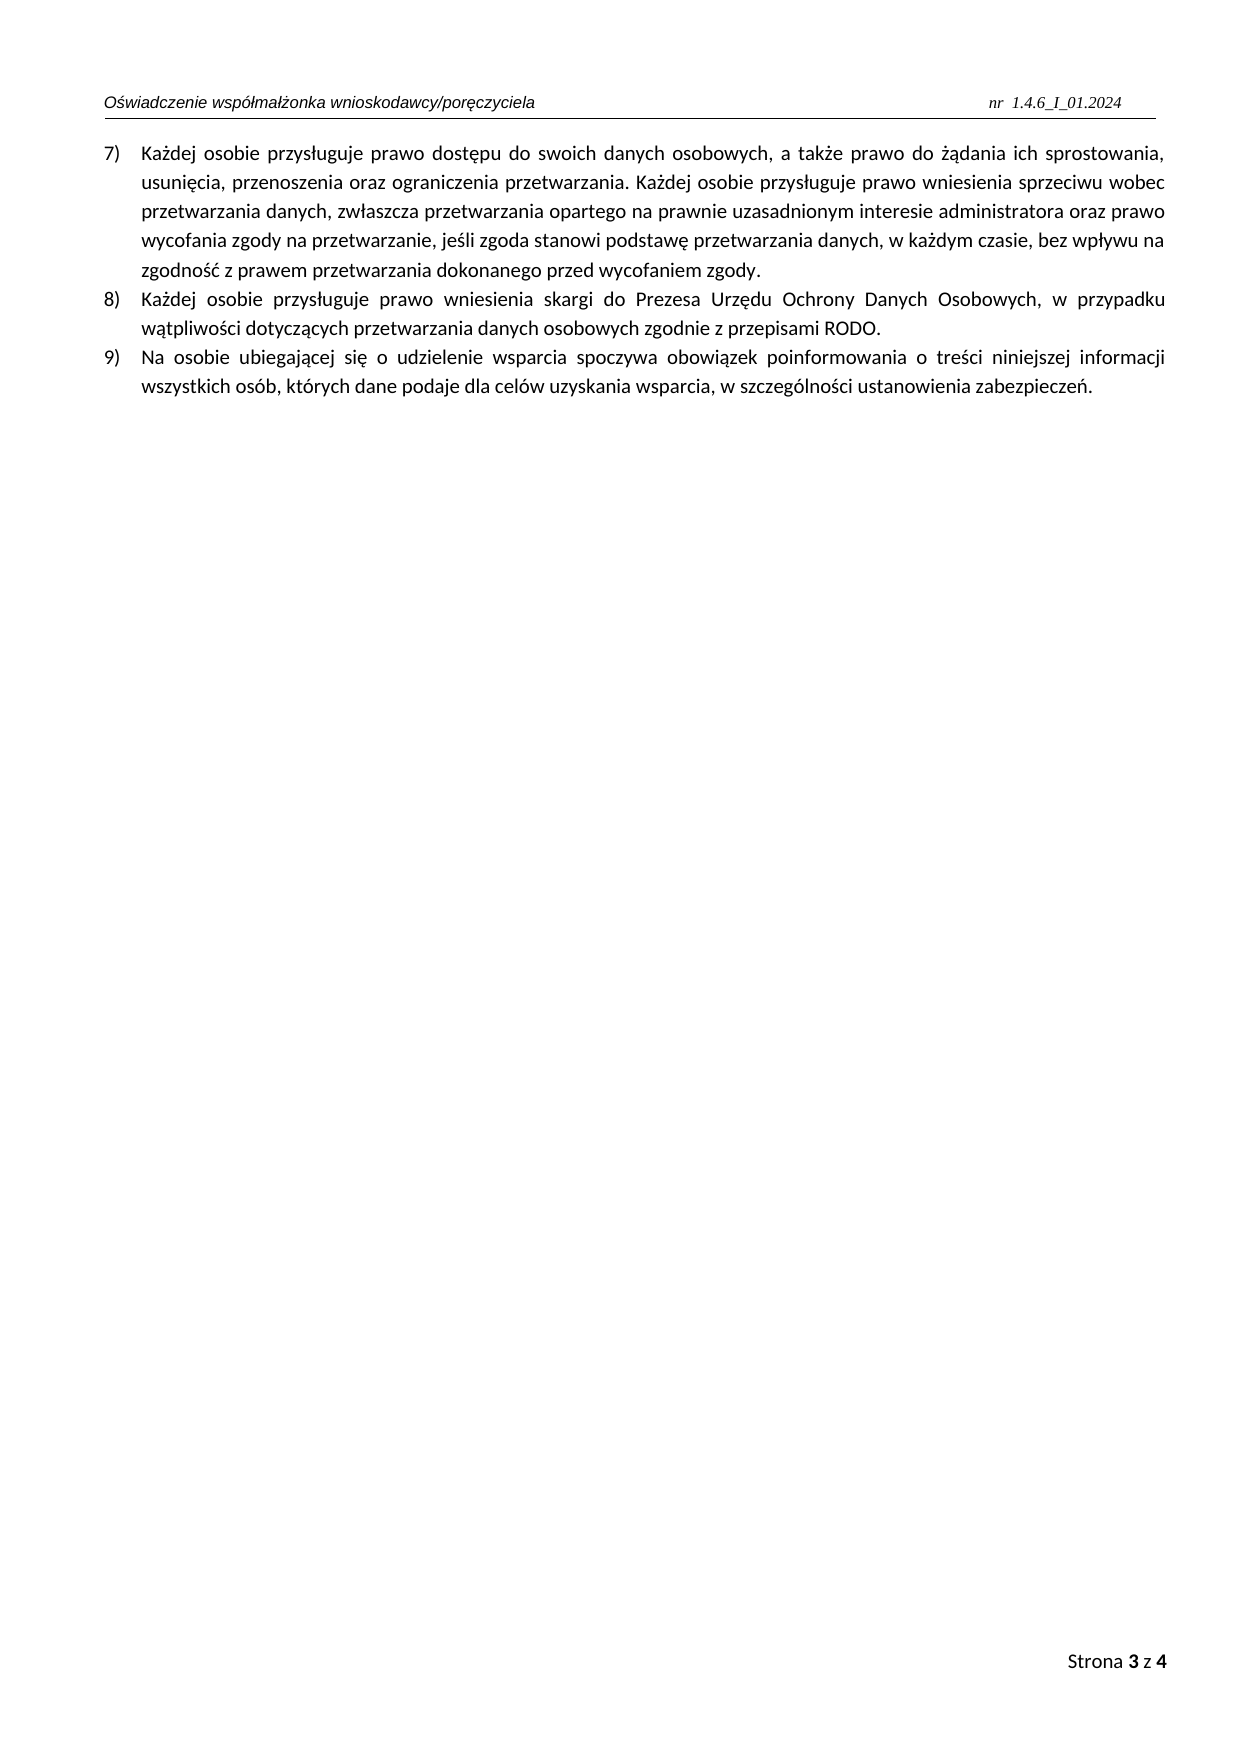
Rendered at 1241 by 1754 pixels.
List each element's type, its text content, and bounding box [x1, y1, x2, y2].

list Każdej osobie przysługuje prawo dostępu do swoich danych osobowych, a także prawo do żądania ich sprostowania, usunięcia, przenoszenia oraz ograniczenia przetwarzania. Każdej osobie przysługuje prawo wniesienia sprzeciwu wobec przetwarzania danych, zwłaszcza przetwarzania opartego na prawnie uzasadnionym interesie administratora oraz prawo wycofania zgody na przetwarzanie, jeśli zgoda stanowi podstawę przetwarzania danych, w każdym czasie, bez wpływu na zgodność z prawem przetwarzania dokonanego przed wycofaniem zgody. [103, 140, 1167, 282]
list Każdej osobie przysługuje prawo wniesienia skargi do Prezesa Urzędu Ochrony Danych Osobowych, w przypadku wątpliwości dotyczących przetwarzania danych osobowych zgodnie z przepisami RODO. [103, 286, 1167, 341]
list Na osobie ubiegającej się o udzielenie wsparcia spoczywa obowiązek poinformowania o treści niniejszej informacji wszystkich osób, których dane podaje dla celów uzyskania wsparcia, w szczególności ustanowienia zabezpieczeń. [103, 344, 1167, 399]
